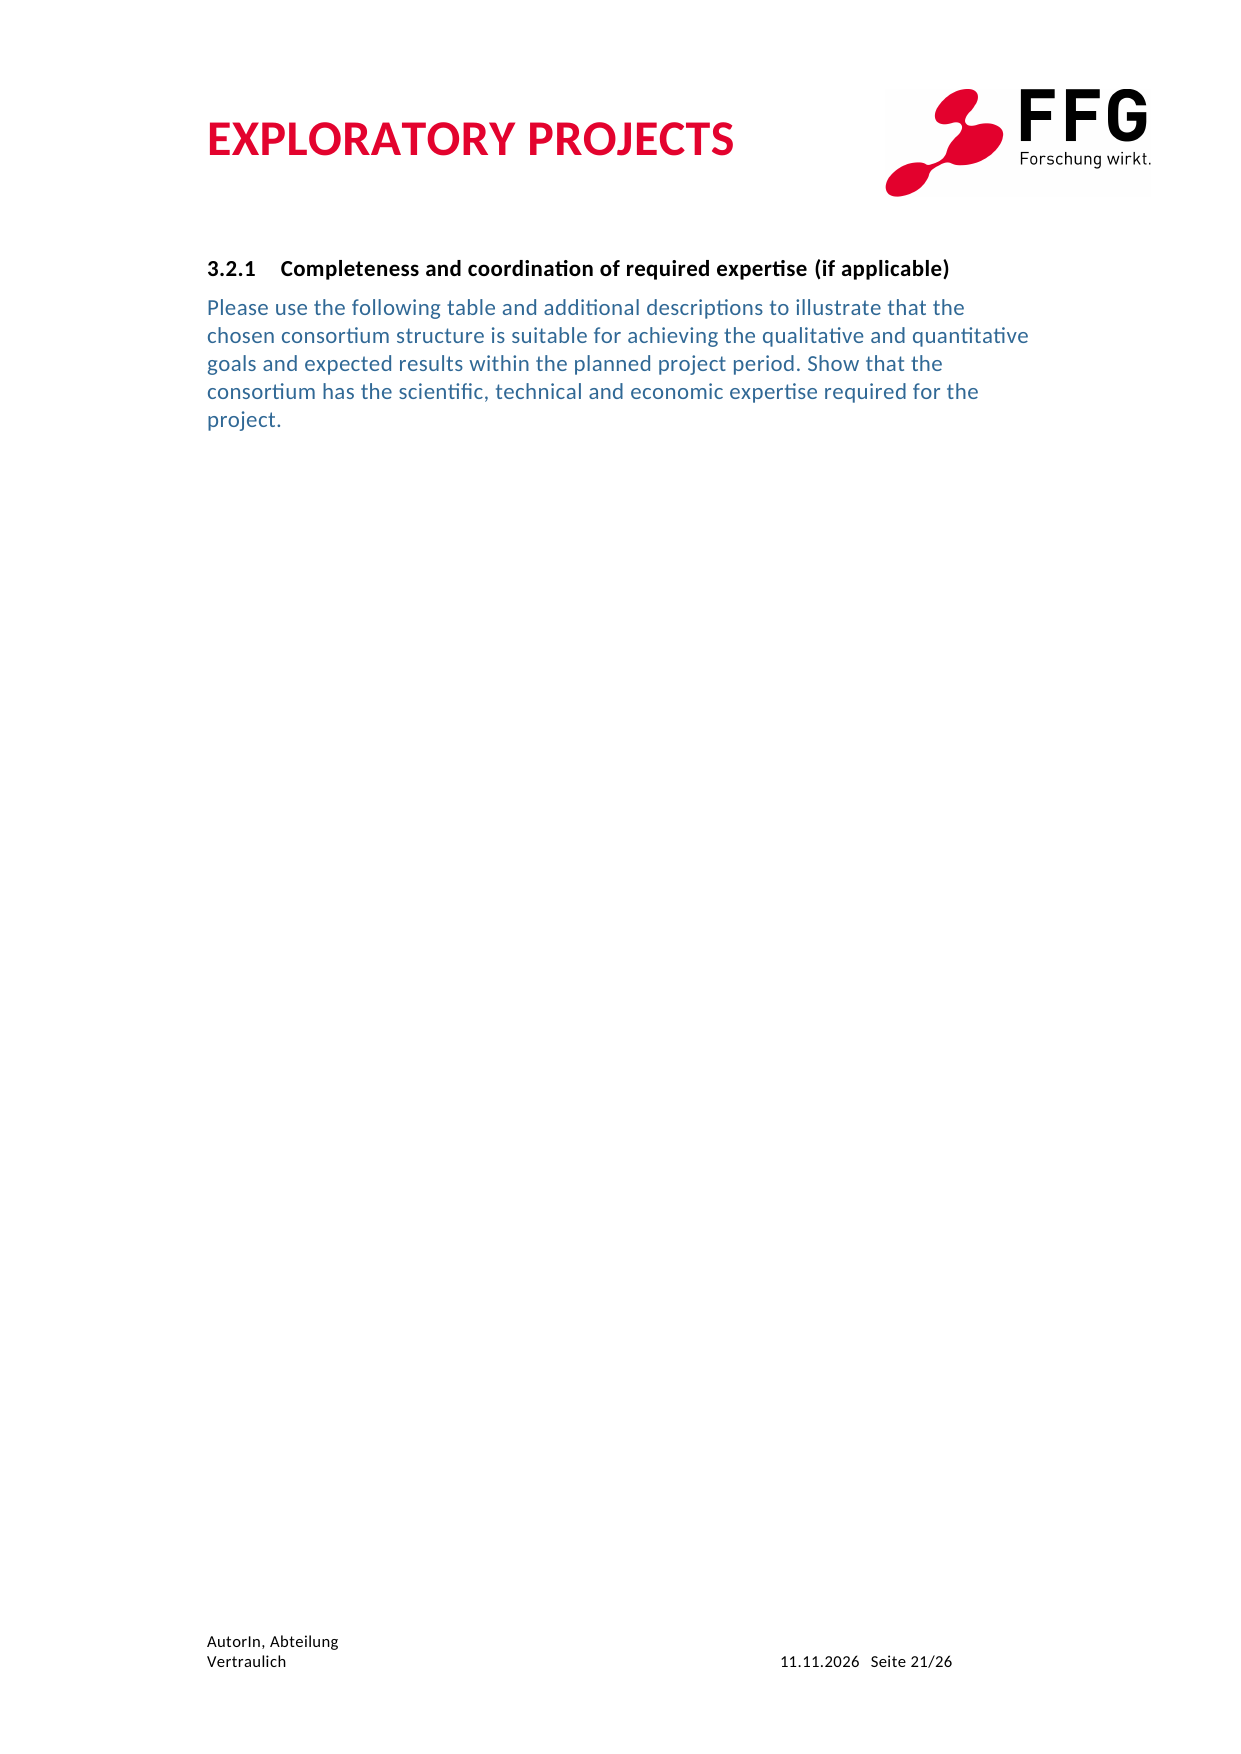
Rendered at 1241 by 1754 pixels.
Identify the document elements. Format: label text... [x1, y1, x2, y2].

subtitle Completeness and coordination of required expertise (if applicable) [207, 254, 1033, 282]
picture [885, 89, 1151, 197]
text Please use the following table and additional descriptions to illustrate that the chosen consortium structure is suitable for achieving the qualitative and quantitative goals and expected results within the planned project period. Show that the consortium has the scientific, technical and economic expertise required for the project. [207, 292, 1033, 433]
